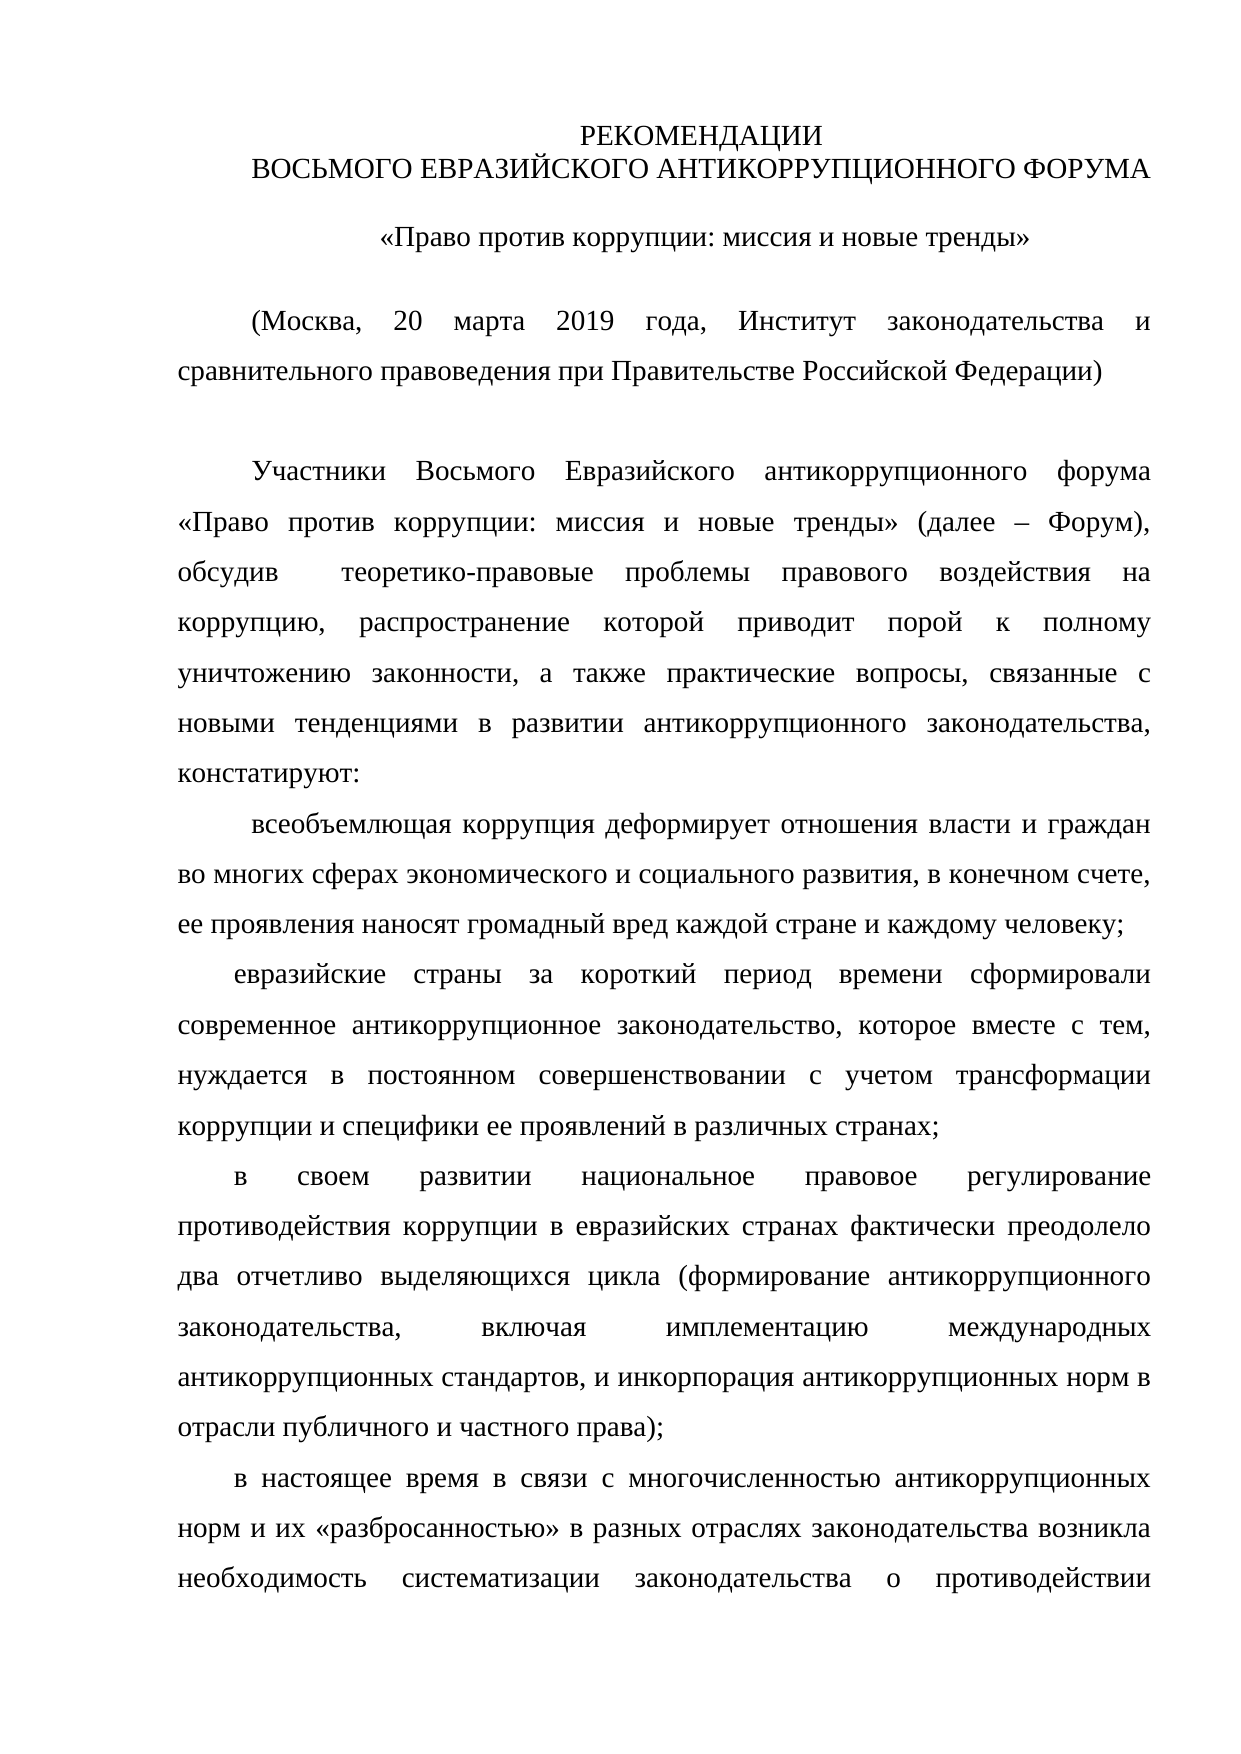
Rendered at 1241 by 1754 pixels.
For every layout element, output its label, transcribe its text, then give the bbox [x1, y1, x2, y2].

text ВОСЬМОГО ЕВРАЗИЙСКОГО АНТИКОРРУПЦИОННОГО ФОРУМА [177, 152, 1152, 185]
text Участники Восьмого Евразийского антикоррупционного форума «Право против коррупции: миссия и новые тренды» (далее – Форум), обсудив теоретико-правовые проблемы правового воздействия на коррупцию, распространение которой приводит порой к полному уничтожению законности, а также практические вопросы, связанные с новыми тенденциями в развитии антикоррупционного законодательства, констатируют: [177, 453, 1152, 789]
text «Право против коррупции: миссия и новые тренды» [177, 219, 1152, 252]
text евразийские страны за короткий период времени сформировали современное антикоррупционное законодательство, которое вместе с тем, нуждается в постоянном совершенствовании с учетом трансформации коррупции и специфики ее проявлений в различных странах; [177, 957, 1152, 1141]
text всеобъемлющая коррупция деформирует отношения власти и граждан во многих сферах экономического и социального развития, в конечном счете, ее проявления наносят громадный вред каждой стране и каждому человеку; [177, 806, 1152, 940]
text в своем развитии национальное правовое регулирование противодействия коррупции в евразийских странах фактически преодолело два отчетливо выделяющихся цикла (формирование антикоррупционного законодательства, включая имплементацию международных антикоррупционных стандартов, и инкорпорация антикоррупционных норм в отрасли публичного и частного права); [177, 1158, 1152, 1443]
text РЕКОМЕНДАЦИИ [177, 118, 1152, 152]
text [177, 1460, 1152, 1594]
text (Москва, 20 марта 2019 года, Институт законодательства и сравнительного правоведения при Правительстве Российской Федерации) [177, 303, 1152, 386]
